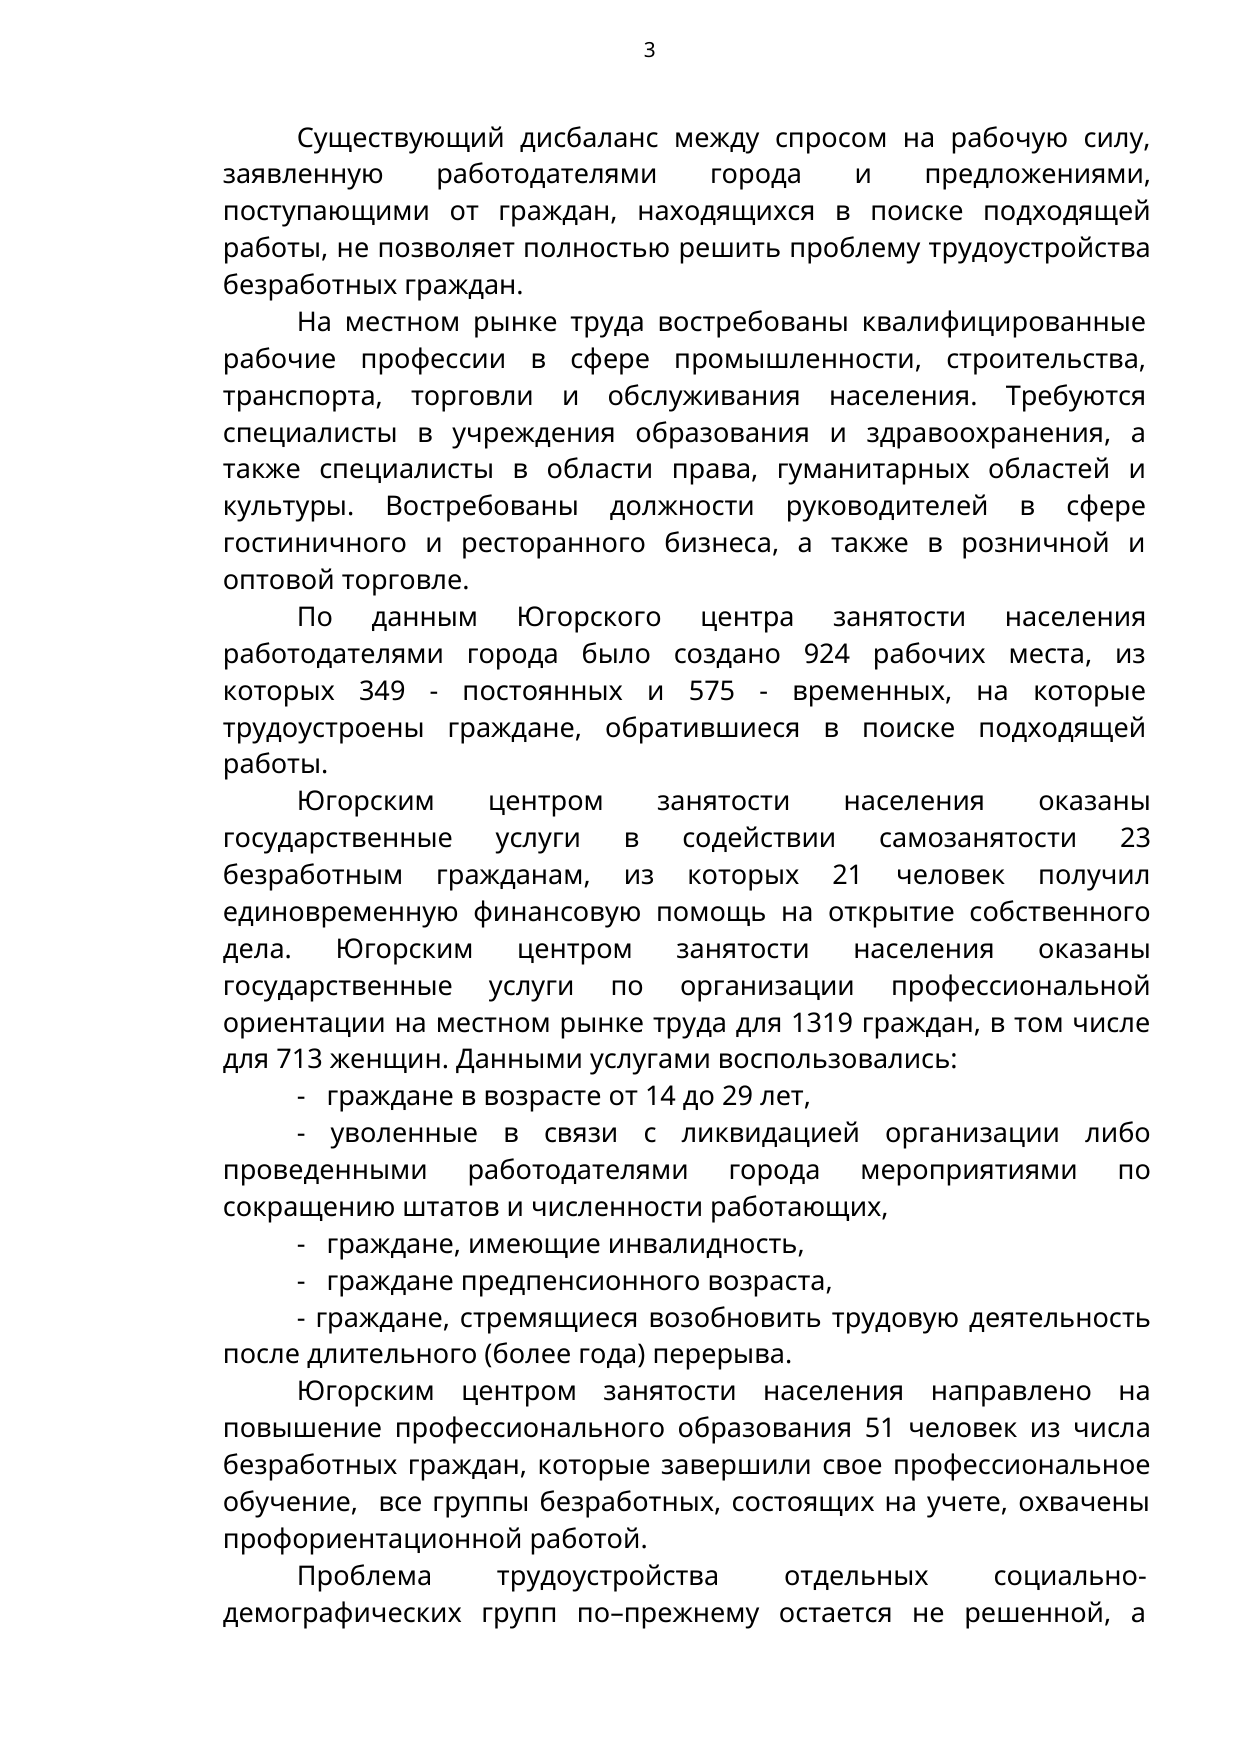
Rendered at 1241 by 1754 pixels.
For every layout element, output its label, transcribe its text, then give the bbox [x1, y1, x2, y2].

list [223, 1556, 1147, 1630]
list Югорским центром занятости населения направлено на повышение профессионального образования 51 человек из числа безработных граждан, которые завершили свое профессиональное обучение, все группы безработных, состоящих на учете, охвачены профориентационной работой. [223, 1372, 1152, 1556]
list По данным Югорского центра занятости населения работодателями города было создано 924 рабочих места, из которых 349 - постоянных и 575 - временных, на которые трудоустроены граждане, обратившиеся в поиске подходящей работы. [223, 597, 1147, 782]
list - граждане предпенсионного возраста, [223, 1261, 1152, 1298]
list - граждане, стремящиеся возобновить трудовую деятельность после длительного (более года) перерыва. [223, 1298, 1152, 1372]
list На местном рынке труда востребованы квалифицированные рабочие профессии в сфере промышленности, строительства, транспорта, торговли и обслуживания населения. Требуются специалисты в учреждения образования и здравоохранения, а также специалисты в области права, гуманитарных областей и культуры. Востребованы должности руководителей в сфере гостиничного и ресторанного бизнеса, а также в розничной и оптовой торговле. [223, 302, 1147, 597]
list Югорским центром занятости населения оказаны государственные услуги в содействии самозанятости 23 безработным гражданам, из которых 21 человек получил единовременную финансовую помощь на открытие собственного дела. Югорским центром занятости населения оказаны государственные услуги по организации профессиональной ориентации на местном рынке труда для 1319 граждан, в том числе для 713 женщин. Данными услугами воспользовались: [223, 782, 1152, 1077]
list - граждане, имеющие инвалидность, [223, 1224, 1152, 1261]
list - граждане в возрасте от 14 до 29 лет, [223, 1077, 1152, 1114]
list - уволенные в связи с ликвидацией организации либо проведенными работодателями города мероприятиями по сокращению штатов и численности работающих, [223, 1114, 1152, 1224]
list Существующий дисбаланс между спросом на рабочую силу, заявленную работодателями города и предложениями, поступающими от граждан, находящихся в поиске подходящей работы, не позволяет полностью решить проблему трудоустройства безработных граждан. [223, 118, 1152, 302]
